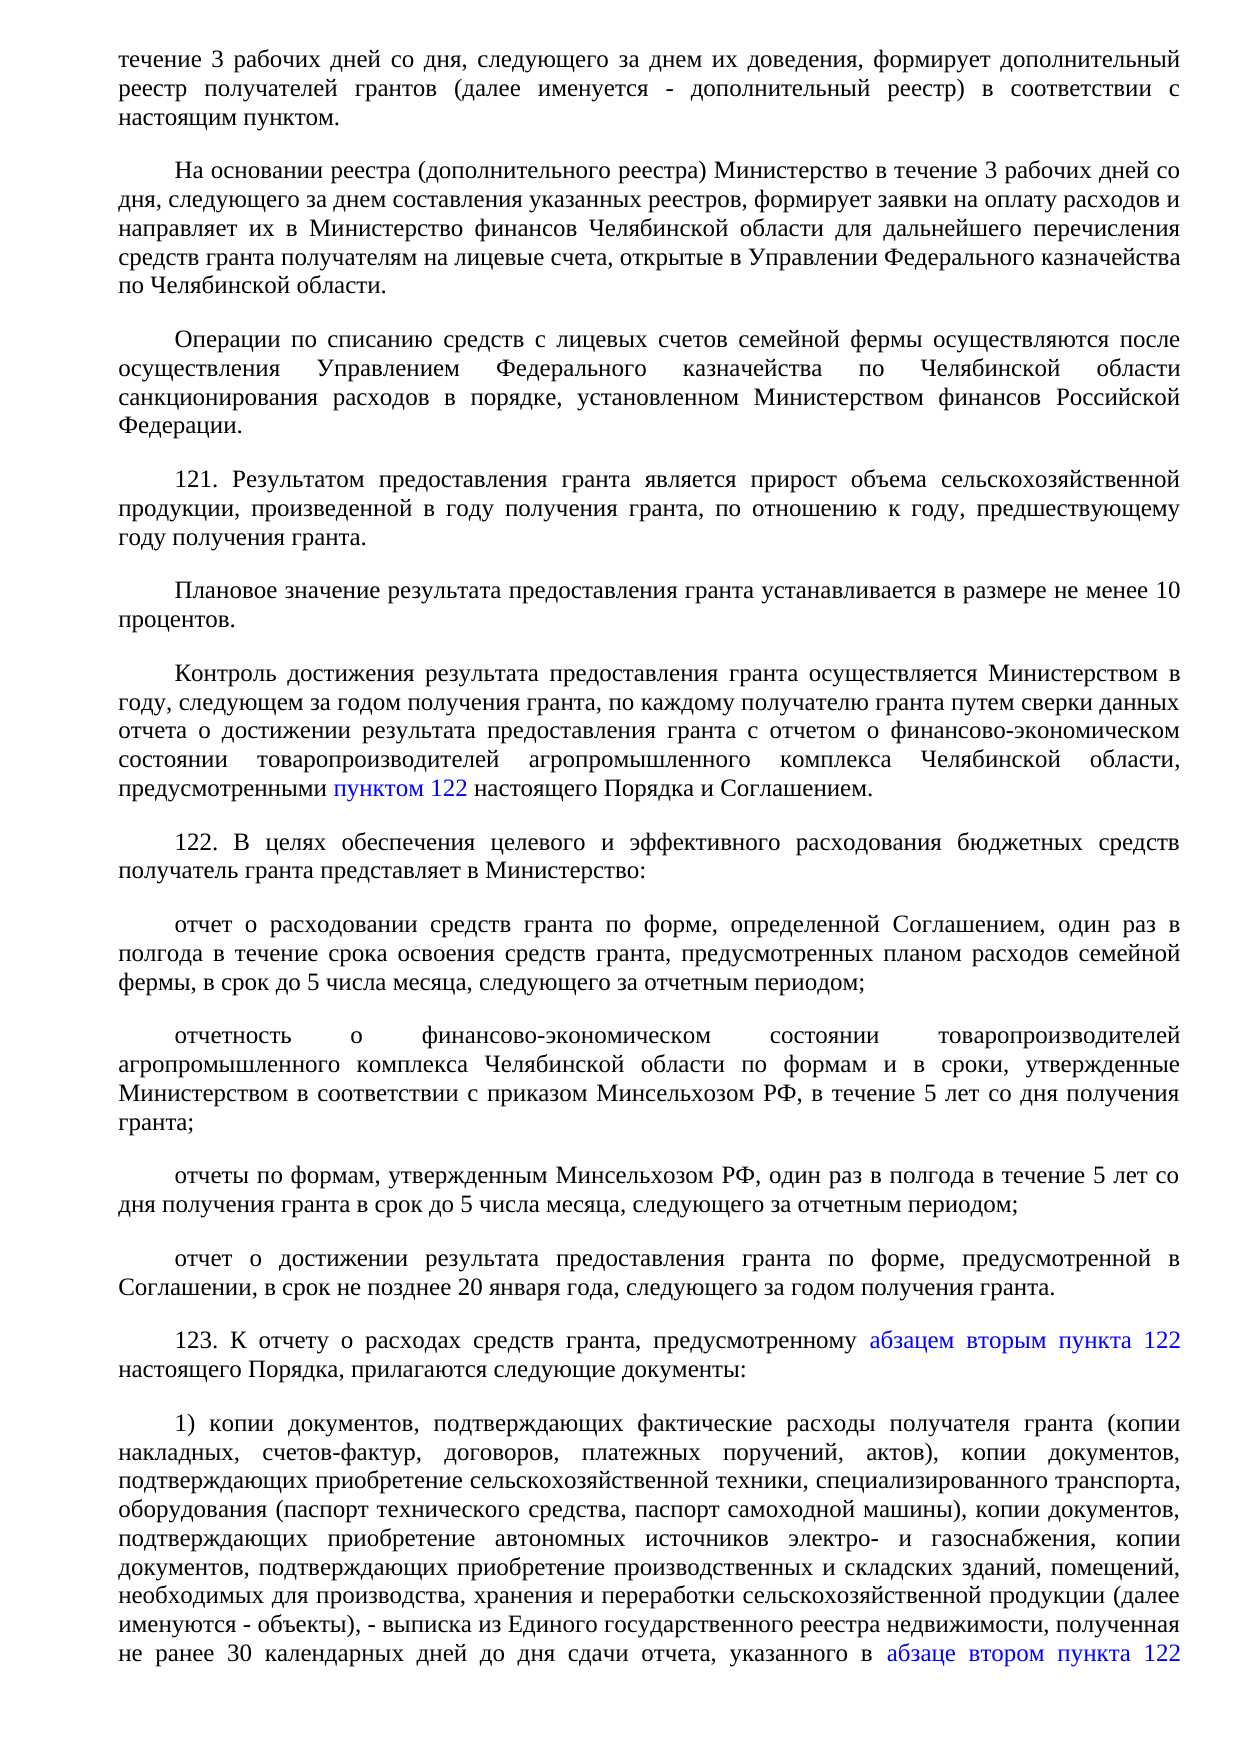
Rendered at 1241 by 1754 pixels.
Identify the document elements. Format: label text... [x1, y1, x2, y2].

text Плановое значение результата предоставления гранта устанавливается в размере не менее 10 процентов. [118, 576, 1181, 633]
text 121. Результатом предоставления гранта является прирост объема сельскохозяйственной продукции, произведенной в году получения гранта, по отношению к году, предшествующему году получения гранта. [118, 464, 1181, 551]
text Операции по списанию средств с лицевых счетов семейной фермы осуществляются после осуществления Управлением Федерального казначейства по Челябинской области санкционирования расходов в порядке, установленном Министерством финансов Российской Федерации. [118, 324, 1181, 439]
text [118, 44, 1181, 131]
text отчет о расходовании средств гранта по форме, определенной Соглашением, один раз в полгода в течение срока освоения средств гранта, предусмотренных планом расходов семейной фермы, в срок до 5 числа месяца, следующего за отчетным периодом; [118, 909, 1181, 996]
text отчетность о финансово-экономическом состоянии товаропроизводителей агропромышленного комплекса Челябинской области по формам и в сроки, утвержденные Министерством в соответствии с приказом Минсельхозом РФ, в течение 5 лет со дня получения гранта; [118, 1021, 1181, 1136]
text 122. В целях обеспечения целевого и эффективного расходования бюджетных средств получатель гранта представляет в Министерство: [118, 827, 1181, 884]
text 123. К отчету о расходах средств гранта, предусмотренному абзацем вторым пункта 122 настоящего Порядка, прилагаются следующие документы: [118, 1326, 1181, 1383]
text На основании реестра (дополнительного реестра) Министерство в течение 3 рабочих дней со дня, следующего за днем составления указанных реестров, формирует заявки на оплату расходов и направляет их в Министерство финансов Челябинской области для дальнейшего перечисления средств гранта получателям на лицевые счета, открытые в Управлении Федерального казначейства по Челябинской области. [118, 156, 1181, 299]
text Контроль достижения результата предоставления гранта осуществляется Министерством в году, следующем за годом получения гранта, по каждому получателю гранта путем сверки данных отчета о достижении результата предоставления гранта с отчетом о финансово-экономическом состоянии товаропроизводителей агропромышленного комплекса Челябинской области, предусмотренными пунктом 122 настоящего Порядка и Соглашением. [118, 658, 1181, 802]
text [118, 1408, 1181, 1667]
text отчеты по формам, утвержденным Минсельхозом РФ, один раз в полгода в течение 5 лет со дня получения гранта в срок до 5 числа месяца, следующего за отчетным периодом; [118, 1161, 1181, 1218]
text отчет о достижении результата предоставления гранта по форме, предусмотренной в Соглашении, в срок не позднее 20 января года, следующего за годом получения гранта. [118, 1243, 1181, 1301]
